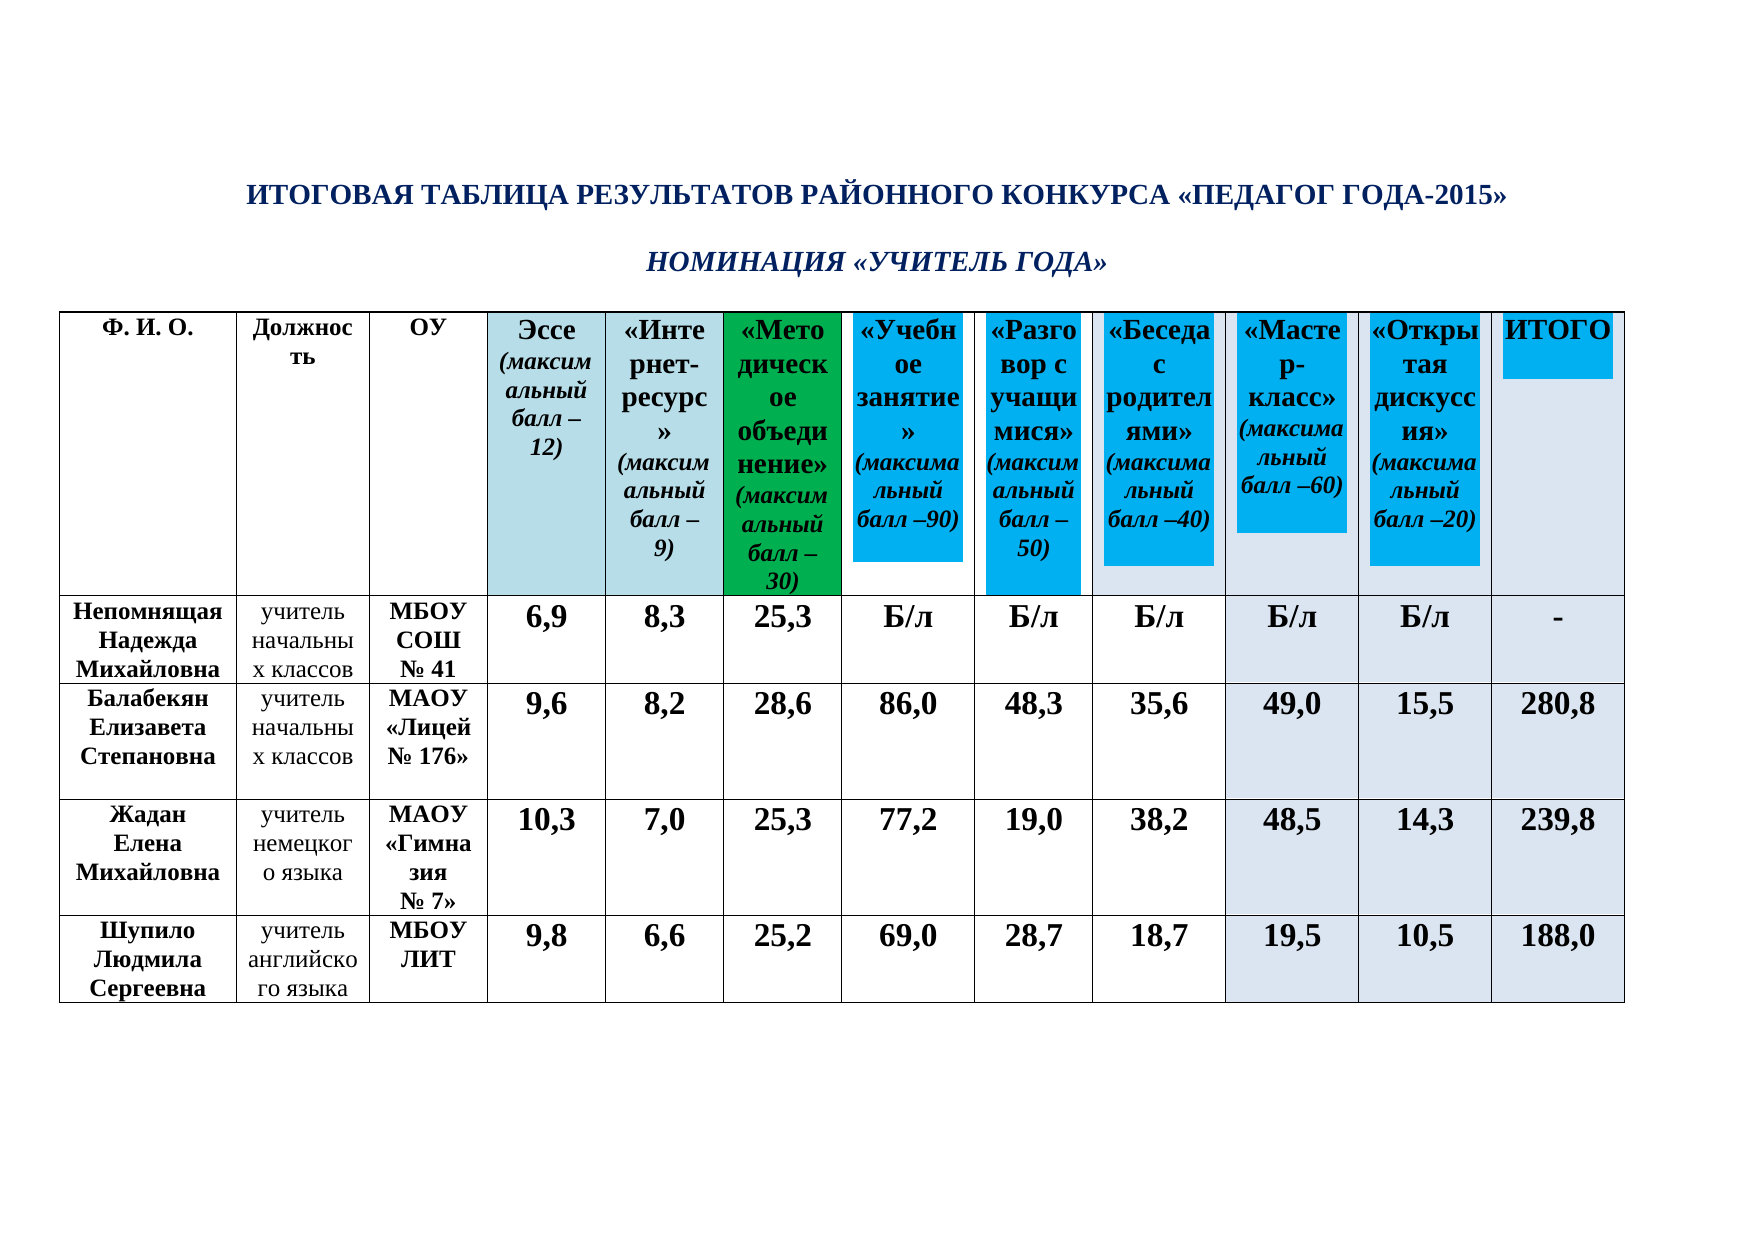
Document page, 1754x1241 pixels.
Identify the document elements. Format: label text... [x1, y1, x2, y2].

table_cell 48,5 [1226, 800, 1358, 914]
table_cell 77,2 [842, 800, 974, 914]
table_cell 6,9 [488, 596, 605, 682]
table_cell 7,0 [606, 800, 723, 914]
table_header «Беседа с родителями» (максимальный балл –40) [1093, 313, 1225, 595]
table_cell 28,6 [724, 684, 841, 798]
table_header «Мастер-класс» (максимальный балл –60) [1226, 313, 1358, 595]
table_cell 280,8 [1492, 684, 1624, 798]
table_cell Балабекян Елизавета Степановна [60, 684, 236, 798]
table_cell 9,8 [488, 916, 605, 1002]
table_cell - [1492, 596, 1624, 682]
table_cell 14,3 [1359, 800, 1491, 914]
table_cell 8,2 [606, 684, 723, 798]
table_cell Б/л [1359, 596, 1491, 682]
table_cell 49,0 [1226, 684, 1358, 798]
table_cell 86,0 [842, 684, 974, 798]
table_header ИТОГО [1492, 313, 1624, 595]
table_header ОУ [370, 313, 487, 595]
table_cell учитель начальных классов [237, 596, 369, 682]
table_cell 15,5 [1359, 684, 1491, 798]
table_cell 10,5 [1359, 916, 1491, 1002]
table_cell учитель немецкого языка [237, 800, 369, 914]
table_cell Б/л [842, 596, 974, 682]
table_cell Непомнящая Надежда Михайловна [60, 596, 236, 682]
table_cell Б/л [1093, 596, 1225, 682]
table_cell МБОУ СОШ № 41 [370, 596, 487, 682]
table_cell 38,2 [1093, 800, 1225, 914]
table_header «Учебное занятие» (максимальный балл –90) [842, 313, 974, 595]
table_header Эссе (максимальный балл – 12) [488, 313, 605, 595]
table_cell учитель английского языка [237, 916, 369, 1002]
table_cell 28,7 [975, 916, 1092, 1002]
table_cell 239,8 [1492, 800, 1624, 914]
table_header Ф. И. О. [60, 313, 236, 595]
table_cell 18,7 [1093, 916, 1225, 1002]
table_cell 9,6 [488, 684, 605, 798]
table_header «Открытая дискуссия» (максимальный балл –20) [1359, 313, 1491, 595]
table_cell 188,0 [1492, 916, 1624, 1002]
table_cell 19,0 [975, 800, 1092, 914]
table_cell Б/л [1226, 596, 1358, 682]
table_header «Интернет-ресурс» (максимальный балл – 9) [606, 313, 723, 595]
table_cell учитель начальных классов [237, 684, 369, 798]
table_cell МБОУ ЛИТ [370, 916, 487, 1002]
table_cell Б/л [975, 596, 1092, 682]
table_cell 25,2 [724, 916, 841, 1002]
table_cell Жадан Елена Михайловна [60, 800, 236, 914]
table_cell 48,3 [975, 684, 1092, 798]
table_cell МАОУ «Гимназия № 7» [370, 800, 487, 914]
text НОМИНАЦИЯ «УЧИТЕЛЬ ГОДА» [118, 244, 1636, 278]
table_cell 25,3 [724, 596, 841, 682]
table_cell 10,3 [488, 800, 605, 914]
table_cell Шупило Людмила Сергеевна [60, 916, 236, 1002]
table_header «Методическое объединение» (максимальный балл –30) [724, 313, 841, 595]
table_cell 19,5 [1226, 916, 1358, 1002]
table_cell 25,3 [724, 800, 841, 914]
table_cell 35,6 [1093, 684, 1225, 798]
table_cell 6,6 [606, 916, 723, 1002]
table_header Должность [237, 313, 369, 595]
table_cell МАОУ «Лицей № 176» [370, 684, 487, 798]
text ИТОГОВАЯ ТАБЛИЦА РЕЗУЛЬТАТОВ РАЙОННОГО КОНКУРСА «ПЕДАГОГ ГОДА-2015» [118, 177, 1636, 211]
table_cell 69,0 [842, 916, 974, 1002]
table_cell 8,3 [606, 596, 723, 682]
